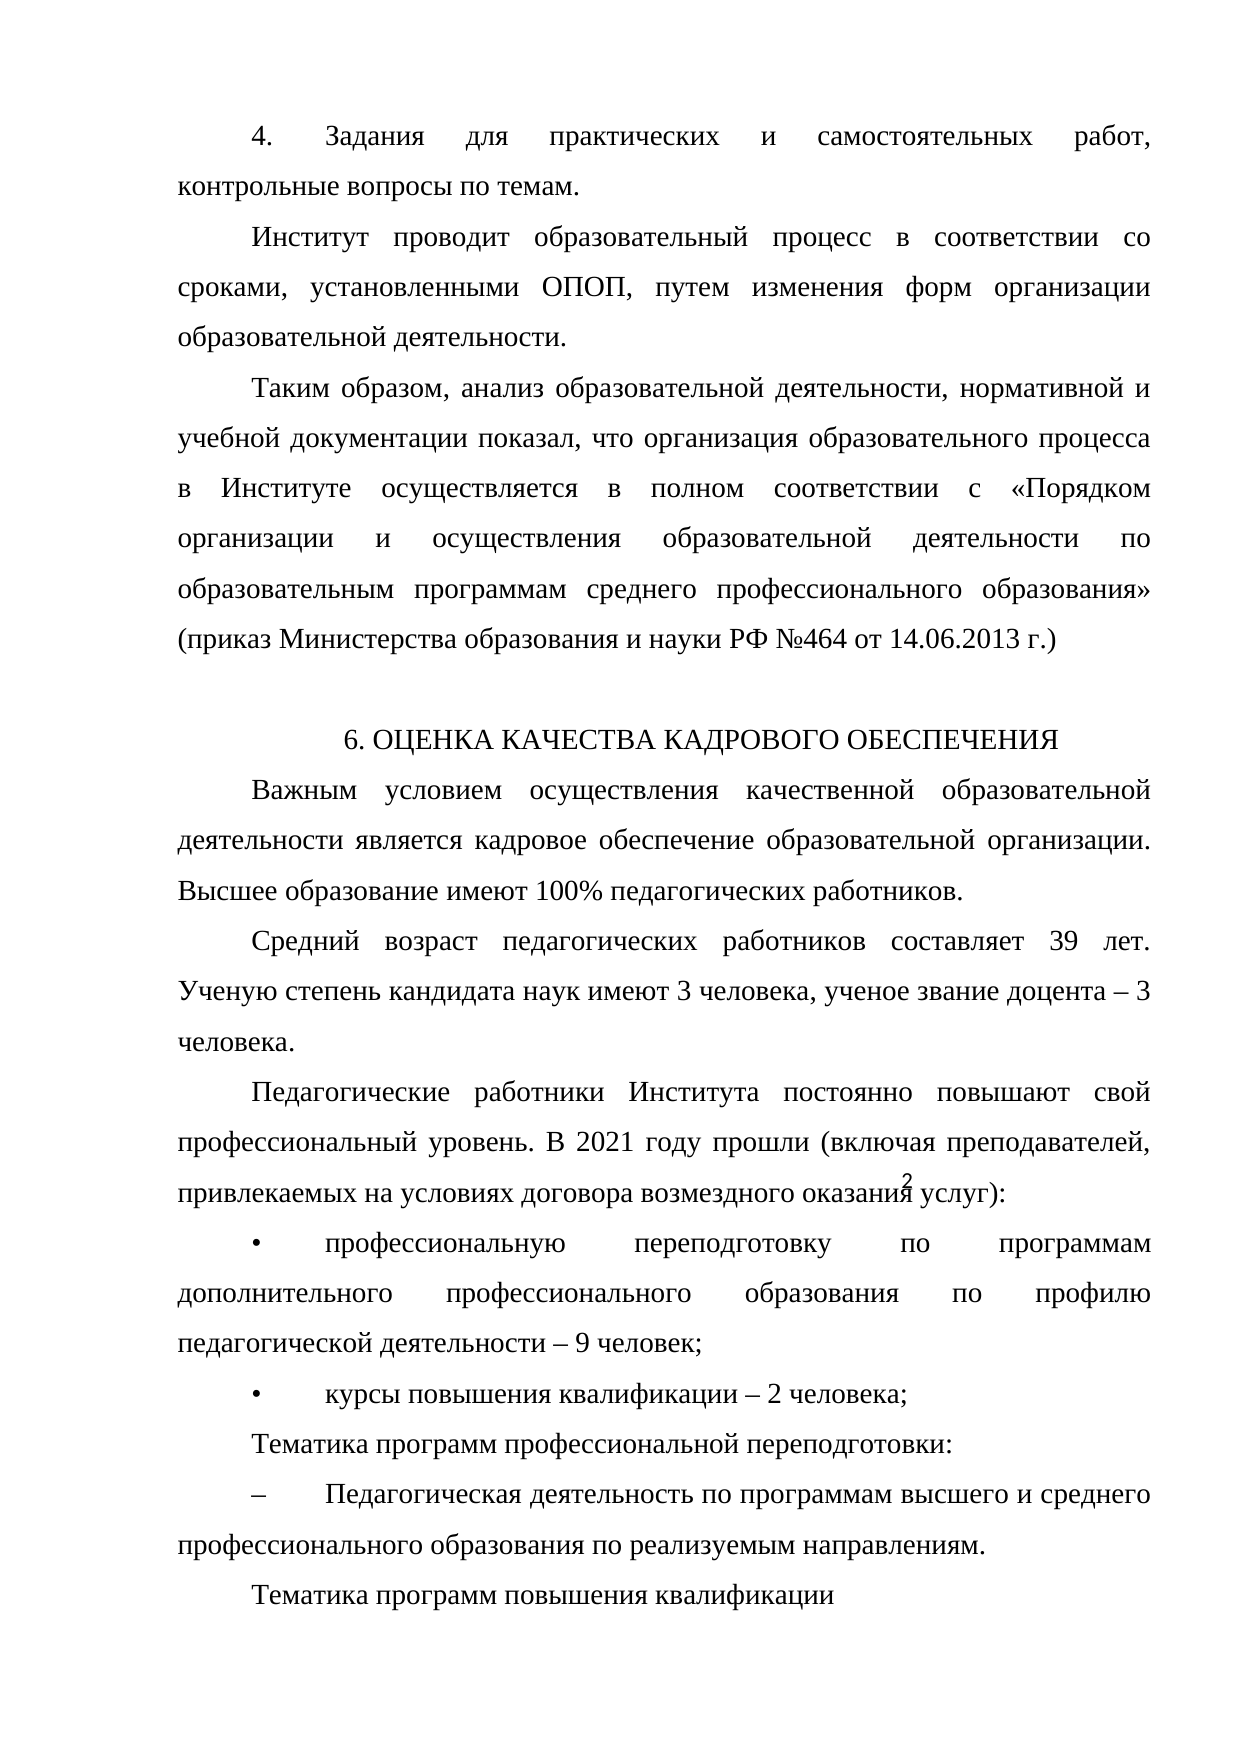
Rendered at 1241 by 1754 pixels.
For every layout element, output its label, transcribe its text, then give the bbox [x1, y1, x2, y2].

text Педагогические работники Института постоянно повышают свой профессиональный уровень. В 2021 году прошли (включая преподавателей, привлекаемых на условиях договора возмездного оказания услуг): [177, 1074, 1152, 1208]
text Таким образом, анализ образовательной деятельности, нормативной и учебной документации показал, что организация образовательного процесса в Институте осуществляется в полном соответствии с «Порядком организации и осуществления образовательной деятельности по образовательным программам среднего профессионального образования» (приказ Министерства образования и науки РФ №464 от 14.06.2013 г.) [177, 370, 1152, 655]
text Институт проводит образовательный процесс в соответствии со сроками, установленными ОПОП, путем изменения форм организации образовательной деятельности. [177, 219, 1152, 353]
text • курсы повышения квалификации – 2 человека; [177, 1376, 1152, 1409]
text Тематика программ профессиональной переподготовки: [177, 1426, 1152, 1460]
text Тематика программ повышения квалификации [177, 1577, 1152, 1611]
text Важным условием осуществления качественной образовательной деятельности является кадровое обеспечение образовательной организации. Высшее образование имеют 100% педагогических работников. [177, 772, 1152, 906]
text – Педагогическая деятельность по программам высшего и среднего профессионального образования по реализуемым направлениям. [177, 1477, 1152, 1560]
text 6. ОЦЕНКА КАЧЕСТВА КАДРОВОГО ОБЕСПЕЧЕНИЯ [177, 722, 1152, 755]
text Средний возраст педагогических работников составляет 39 лет. Ученую степень кандидата наук имеют 3 человека, ученое звание доцента – 3 человека. [177, 923, 1152, 1057]
text • профессиональную переподготовку по программам дополнительного профессионального образования по профилю педагогической деятельности – 9 человек; [177, 1225, 1152, 1359]
text 4. Задания для практических и самостоятельных работ, контрольные вопросы по темам. [177, 118, 1152, 202]
